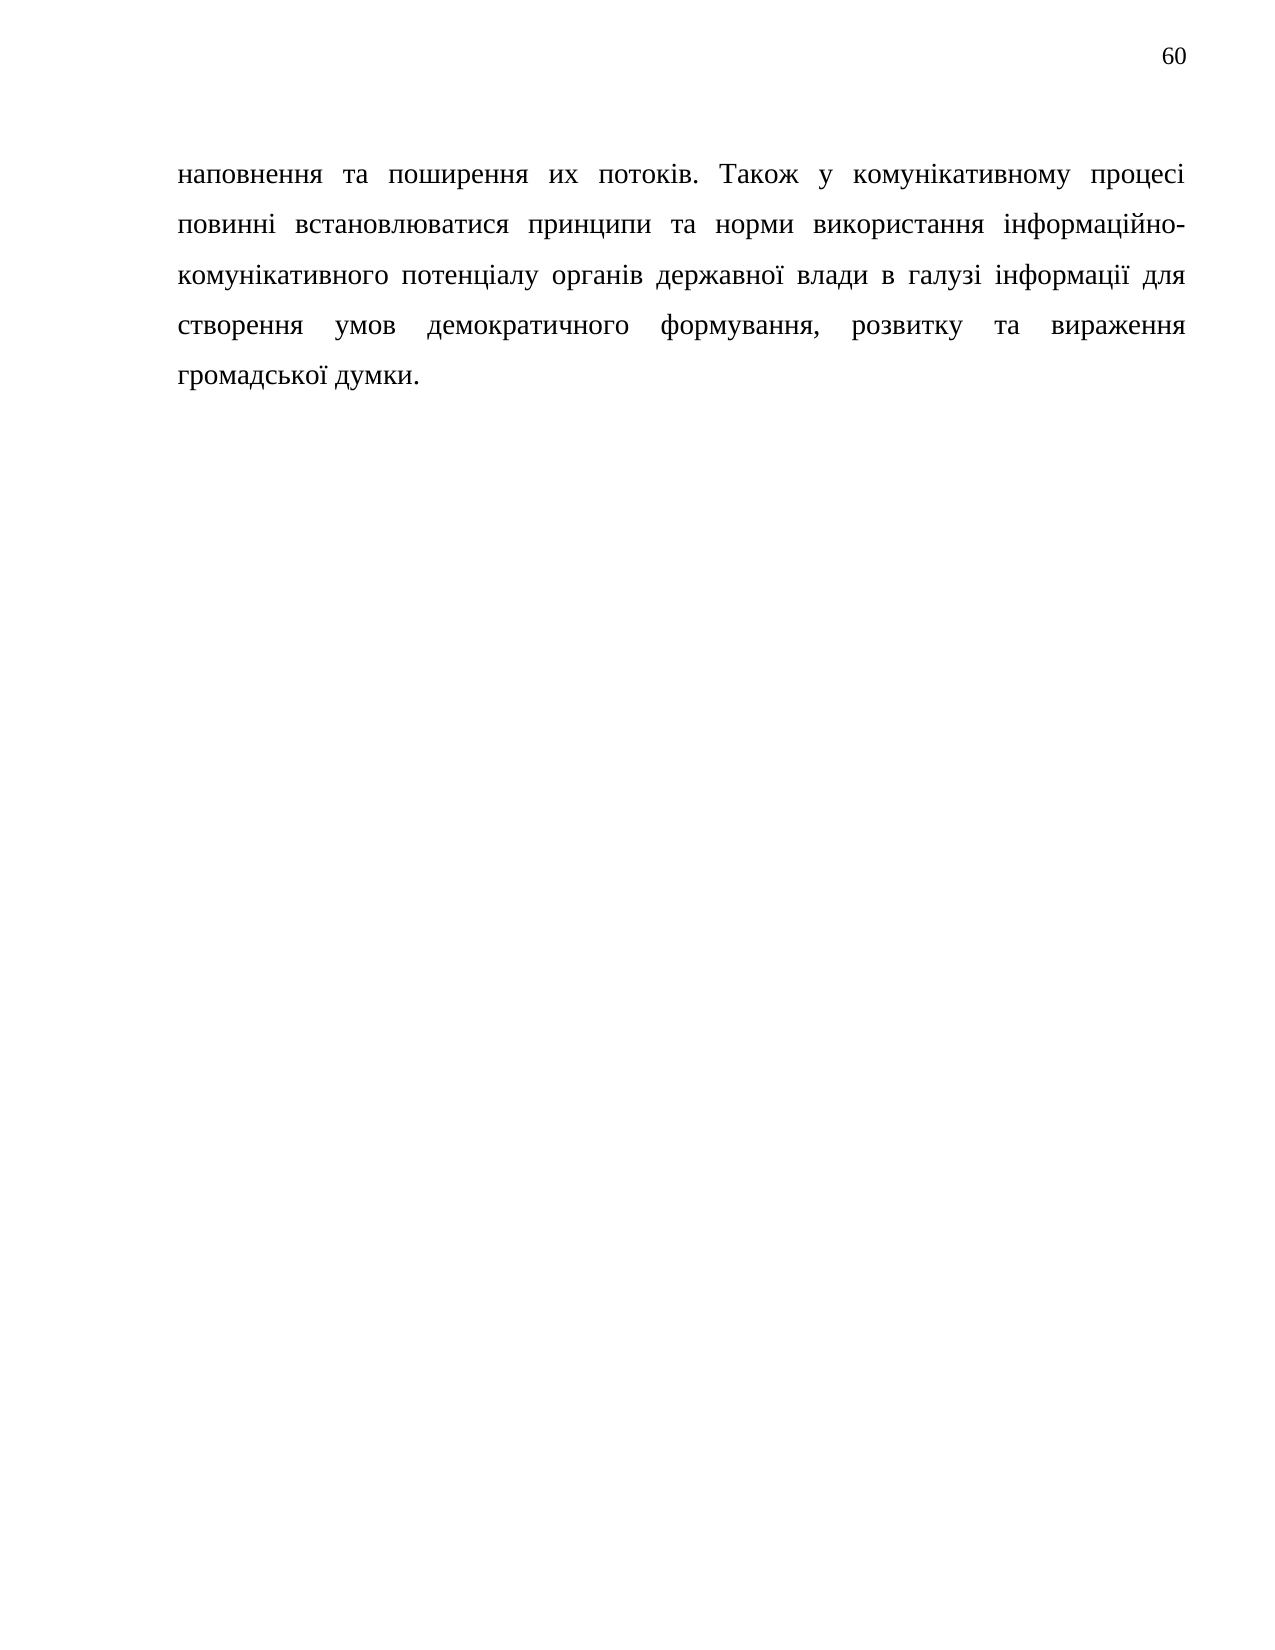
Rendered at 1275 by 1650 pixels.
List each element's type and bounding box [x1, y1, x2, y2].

text [177, 156, 1186, 391]
